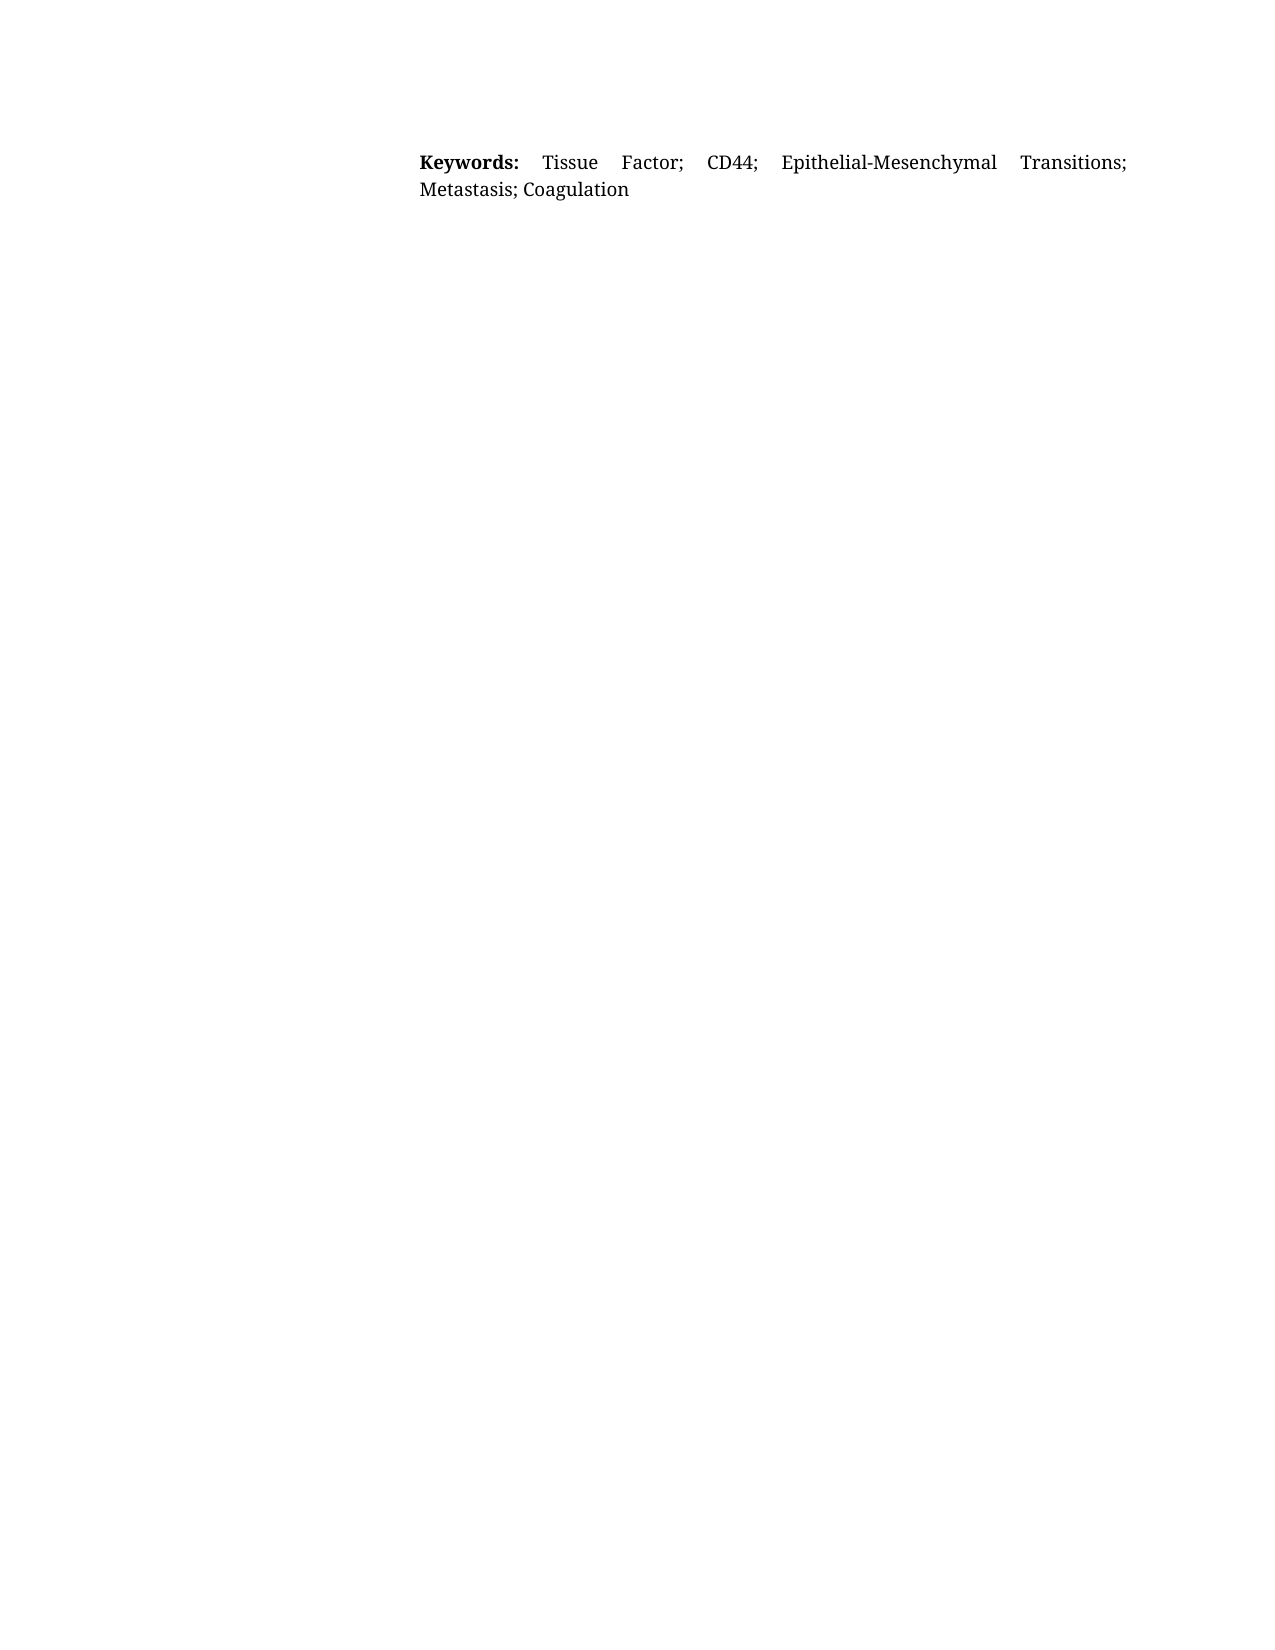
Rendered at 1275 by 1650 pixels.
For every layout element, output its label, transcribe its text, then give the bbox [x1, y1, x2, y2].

text Keywords: Tissue Factor; CD44; Epithelial-Mesenchymal Transitions; Metastasis; Coagulation [419, 148, 1127, 202]
